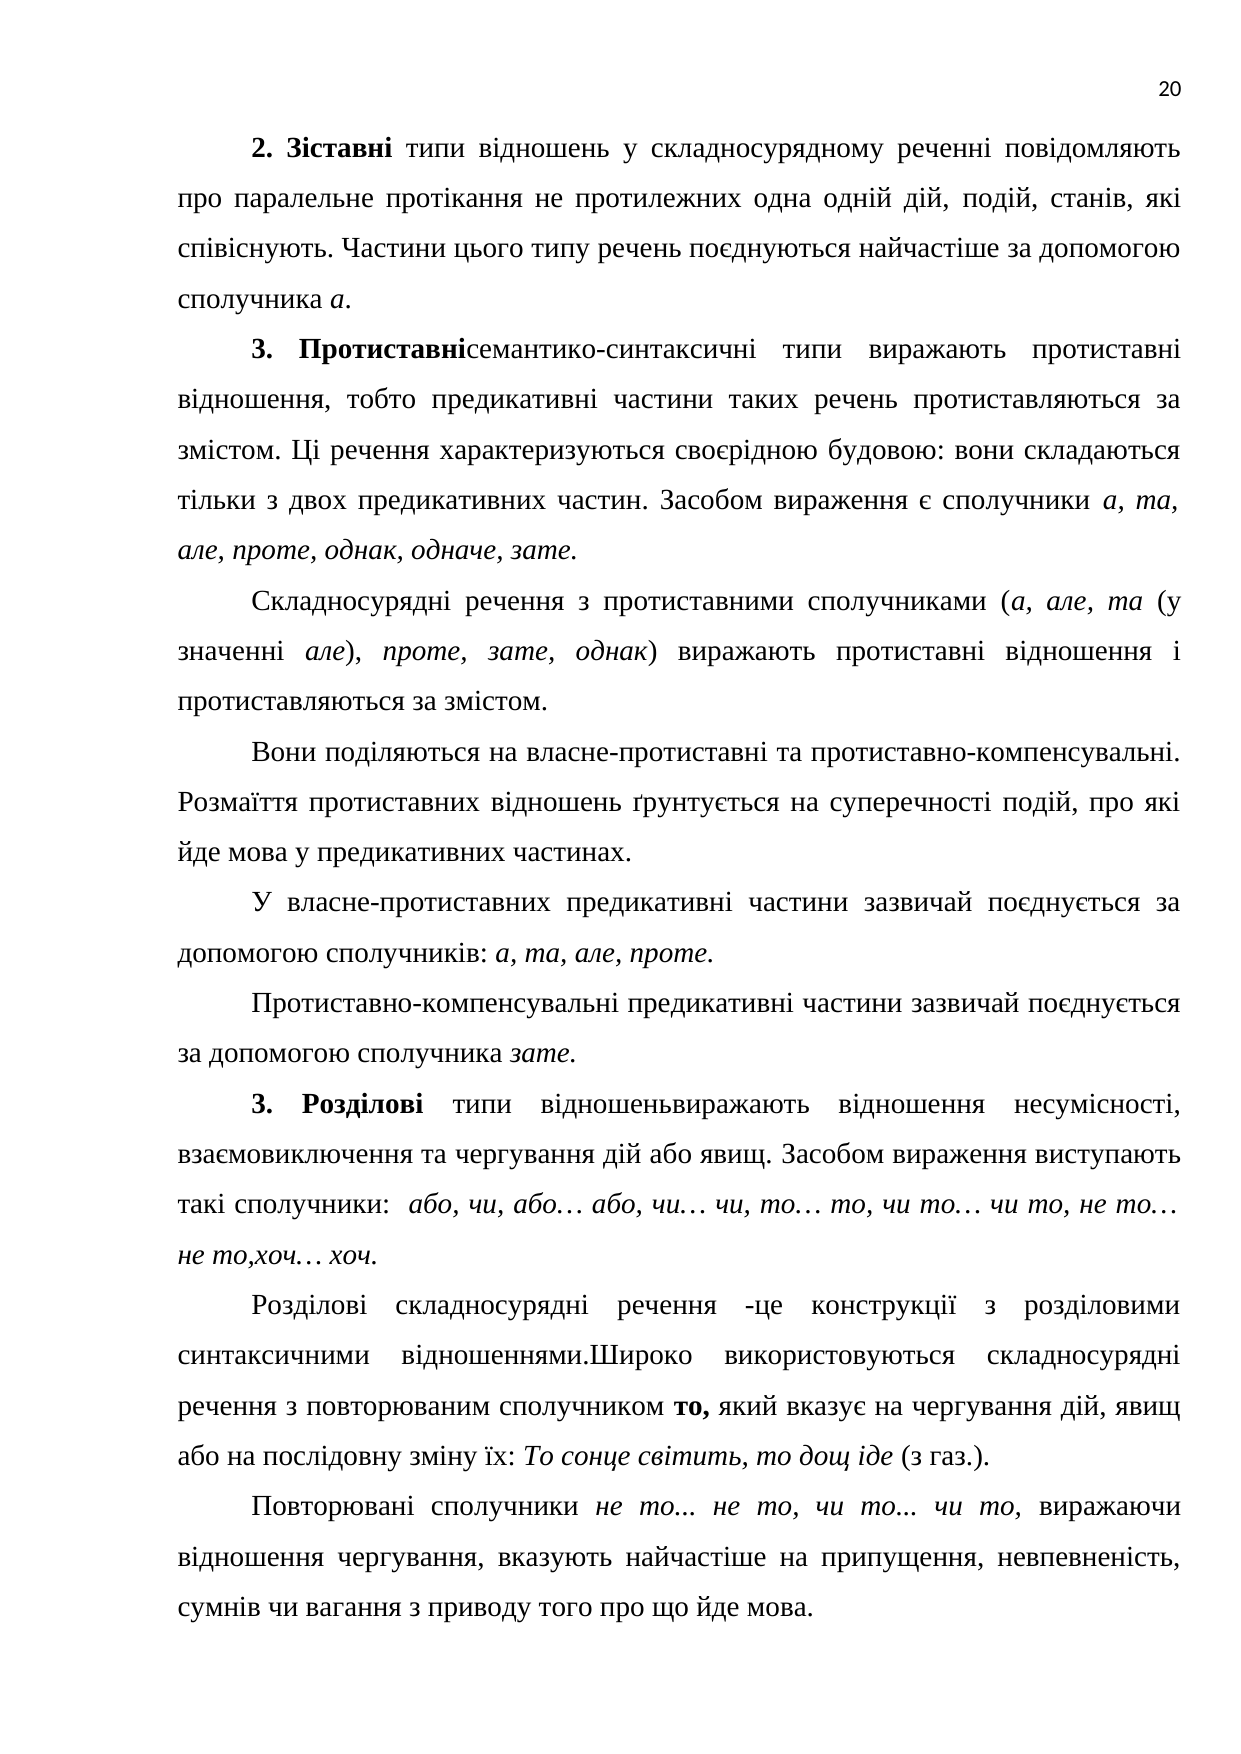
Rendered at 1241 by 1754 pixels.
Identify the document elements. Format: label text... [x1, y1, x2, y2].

text 2. Зіставні типи відношень у складносурядному реченні повідомляють про паралельне протікання не протилежних одна одній дій, подій, станів, які співіснують. Частини цього типу речень поєднуються найчастіше за допомогою сполучника а. [177, 130, 1181, 314]
text Розділові складносурядні речення -це конструкції з розділовими синтаксичними відношеннями.Широко використовуються складносурядні речення з повторюваним сполучником то, який вказує на чергування дій, явищ або на послідовну зміну їх: То сонце світить, то дощ іде (з газ.). [177, 1287, 1181, 1472]
text 3. Розділові типи відношеньвиражають відношення несумісності, взаємовиключення та чергування дій або явищ. Засобом вираження виступають такі сполучники: або, чи, або… або, чи… чи, то… то, чи то… чи то, не то… не то,хоч… хоч. [177, 1086, 1181, 1270]
text У власне-протиставних предикативні частини зазвичай поєднується за допомогою сполучників: а, та, але, проте. [177, 884, 1181, 968]
text Повторювані сполучники не то... не то, чи то... чи то, виражаючи відношення чергування, вказують найчастіше на припущення, невпевненість, сумнів чи вагання з приводу того про що йде мова. [177, 1488, 1181, 1622]
text Складносурядні речення з протиставними сполучниками (а, але, та (у значенні але), проте, зате, однак) виражають протиставні відношення і протиставляються за змістом. [177, 583, 1181, 717]
text Протиставно-компенсувальні предикативні частини зазвичай поєднується за допомогою сполучника зате. [177, 985, 1181, 1069]
text Вони поділяються на власне-протиставні та протиставно-компенсувальні. Розмаїття протиставних відношень ґрунтується на суперечності подій, про які йде мова у предикативних частинах. [177, 734, 1181, 868]
text 3. Протиставнісемантико-синтаксичні типи виражають протиставні відношення, тобто предикативні частини таких речень протиставляються за змістом. Ці речення характеризуються своєрідною будовою: вони складаються тільки з двох предикативних частин. Засобом вираження є сполучники а, та, але, проте, однак, одначе, зате. [177, 331, 1181, 566]
